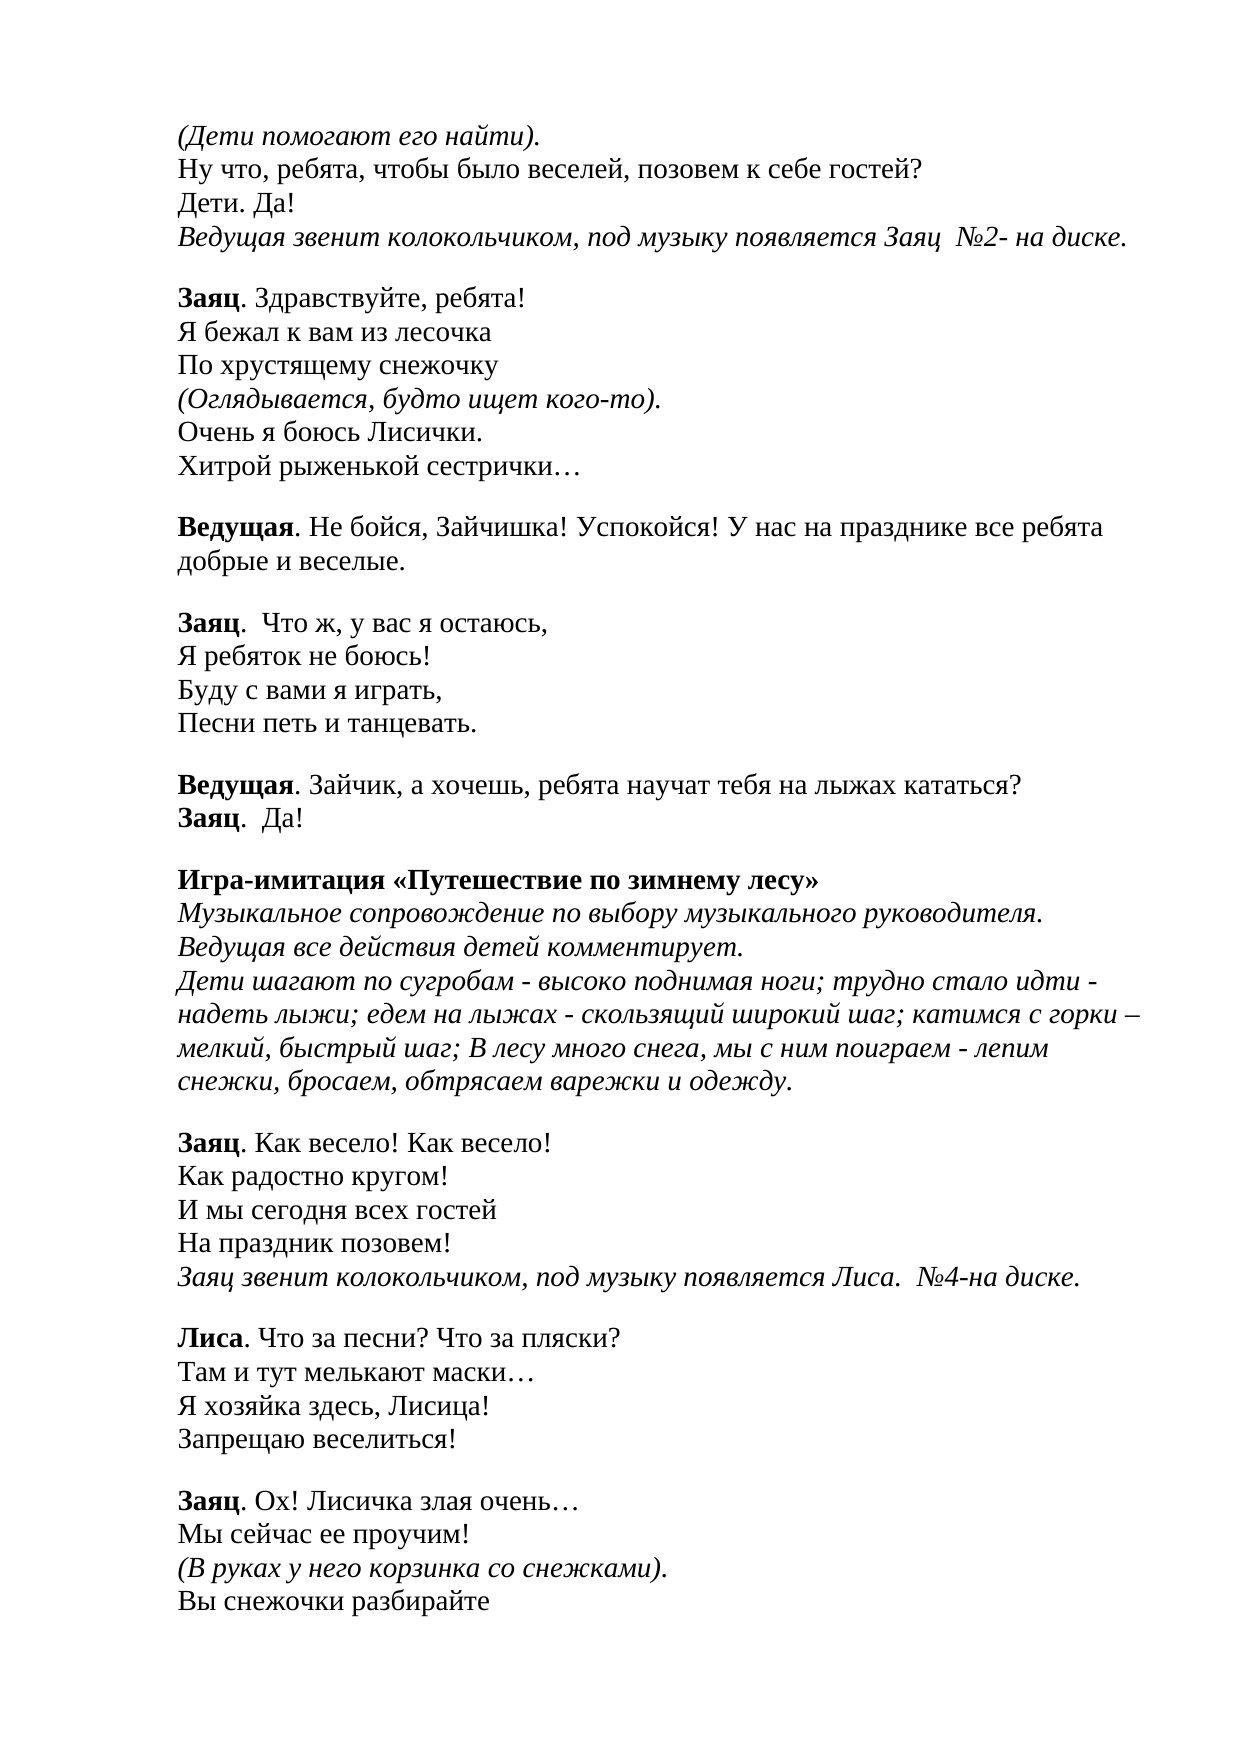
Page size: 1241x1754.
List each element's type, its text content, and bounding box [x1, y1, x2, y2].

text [177, 1483, 1152, 1617]
text Заяц. Здравствуйте, ребята! Я бежал к вам из лесочка По хрустящему снежочку (Оглядывается, будто ищет кого-то). Очень я боюсь Лисички. Хитрой рыженькой сестрички… [177, 280, 1152, 509]
text Заяц. Что ж, у вас я остаюсь, Я ребяток не боюсь! Буду с вами я играть, Песни петь и танцевать. [177, 605, 1152, 767]
text Ведущая. Зайчик, а хочешь, ребята научат тебя на лыжах кататься? Заяц. Да! [177, 767, 1152, 862]
text Игра-имитация «Путешествие по зимнему лесу» Музыкальное сопровождение по выбору музыкального руководителя. Ведущая все действия детей комментирует. [177, 862, 1152, 963]
text Ведущая. Не бойся, Зайчишка! Успокойся! У нас на празднике все ребята добрые и веселые. [177, 509, 1152, 605]
text Заяц. Как весело! Как весело! Как радостно кругом! И мы сегодня всех гостей На праздник позовем! Заяц звенит колокольчиком, под музыку появляется Лиса. №4-на диске. [177, 1125, 1152, 1321]
text Дети шагают по сугробам - высоко поднимая ноги; трудно стало идти - надеть лыжи; едем на лыжах - скользящий широкий шаг; катимся с горки – мелкий, быстрый шаг; В лесу много снега, мы с ним поиграем - лепим снежки, бросаем, обтрясаем варежки и одежду. [177, 963, 1152, 1125]
text Лиса. Что за песни? Что за пляски? Там и тут мелькают маски… Я хозяйка здесь, Лисица! Запрещаю веселиться! [177, 1321, 1152, 1483]
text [177, 118, 1152, 280]
